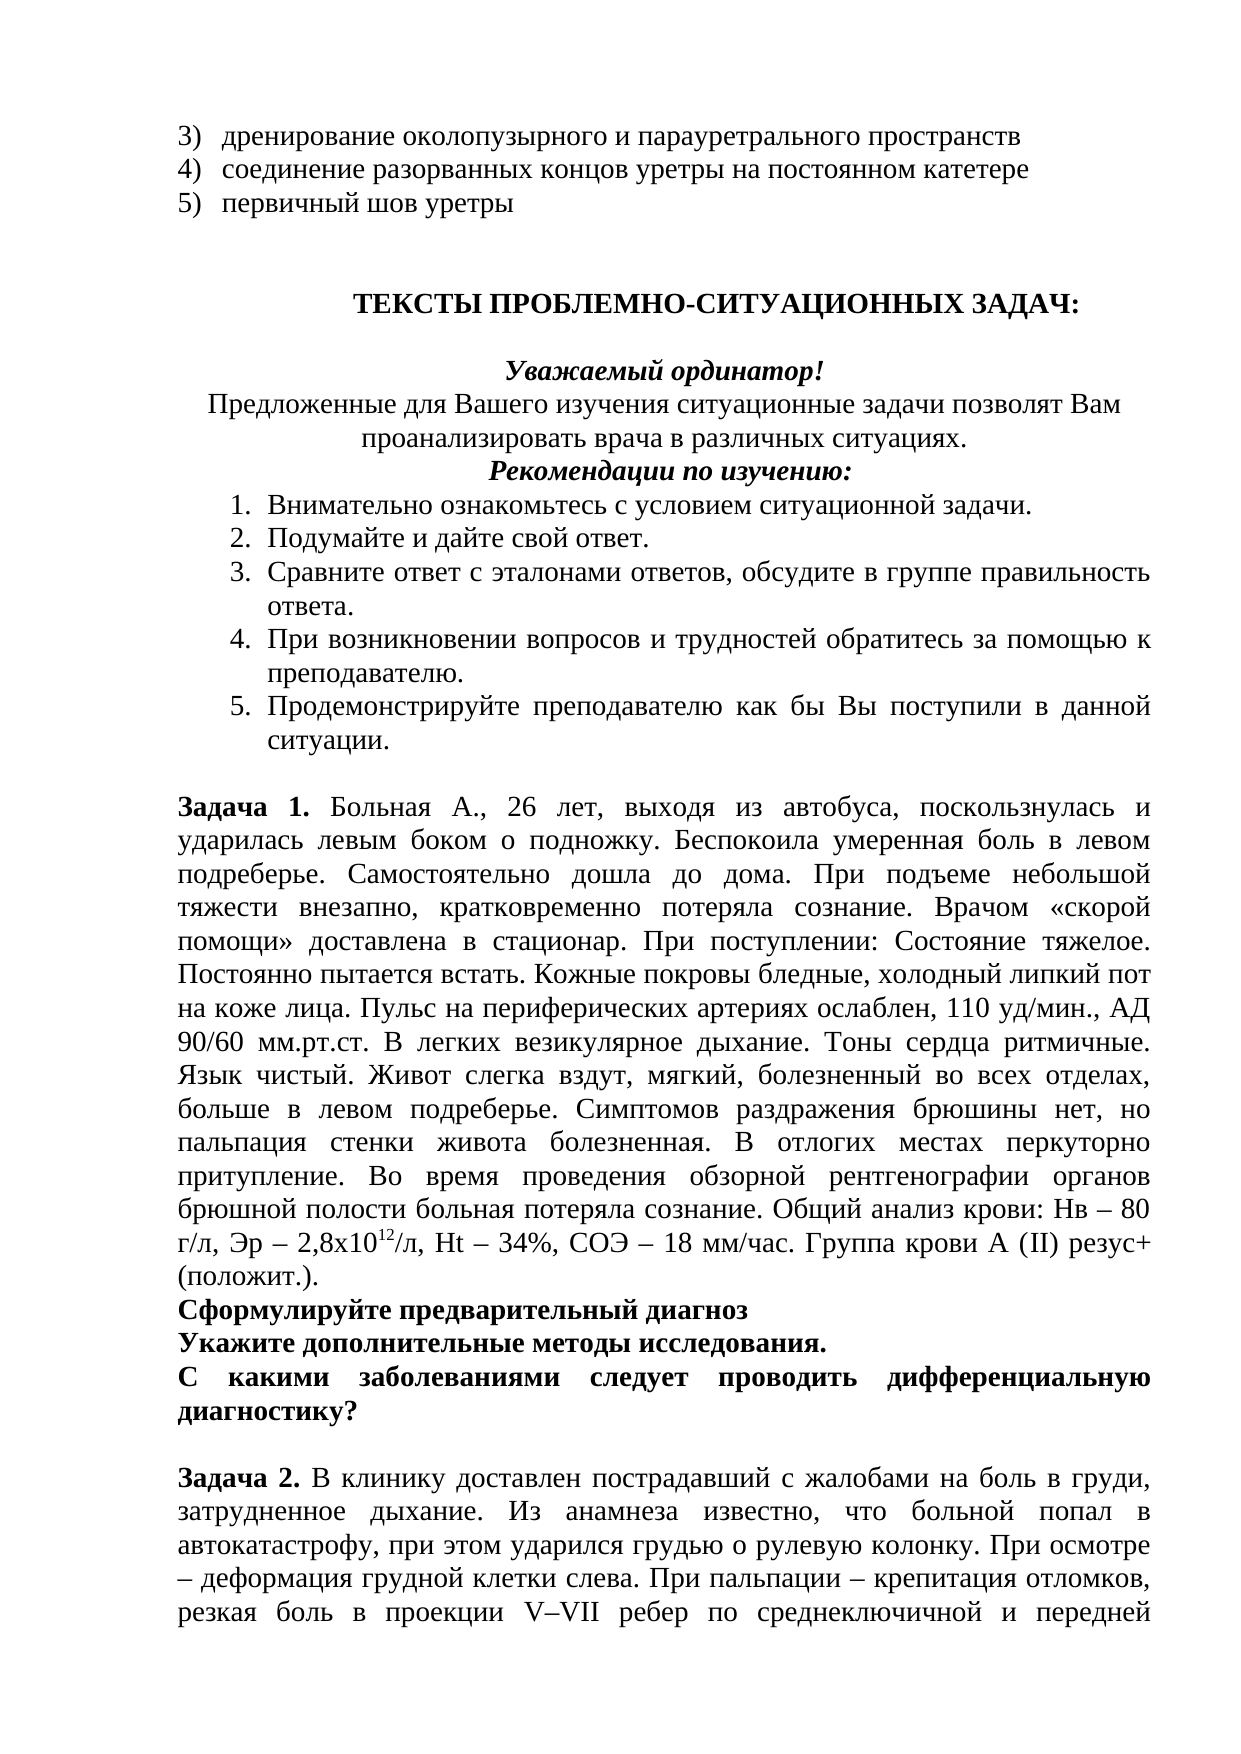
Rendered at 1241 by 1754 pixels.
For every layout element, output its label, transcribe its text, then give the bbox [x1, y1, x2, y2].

text 4) соединение разорванных концов уретры на постоянном катетере [177, 152, 1152, 185]
text ТЕКСТЫ ПРОБЛЕМНО-СИТУАЦИОННЫХ ЗАДАЧ: [252, 286, 1181, 319]
text 3) дренирование околопузырного и парауретрального пространств [177, 118, 1152, 152]
list При возникновении вопросов и трудностей обратитесь за помощью к преподавателю. [229, 621, 1152, 688]
text С какими заболеваниями следует проводить дифференциальную диагностику? [177, 1359, 1152, 1426]
text Рекомендации по изучению: [118, 453, 1152, 487]
text Уважаемый ординатор! [177, 353, 1152, 386]
list Внимательно ознакомьтесь с условием ситуационной задачи. [229, 487, 1152, 521]
text Укажите дополнительные методы исследования. [177, 1326, 1152, 1359]
text 5) первичный шов уретры [177, 185, 1152, 219]
list Продемонстрируйте преподавателю как бы Вы поступили в данной ситуации. [229, 688, 1152, 755]
text Задача 1. Больная А., 26 лет, выходя из автобуса, поскользнулась и ударилась левым боком о подножку. Беспокоила умеренная боль в левом подреберье. Самостоятельно дошла до дома. При подъеме небольшой тяжести внезапно, кратковременно потеряла сознание. Врачом «скорой помощи» доставлена в стационар. При поступлении: Состояние тяжелое. Постоянно пытается встать. Кожные покровы бледные, холодный липкий пот на коже лица. Пульс на периферических артериях ослаблен, 110 уд/мин., АД 90/60 мм.рт.ст. В легких везикулярное дыхание. Тоны сердца ритмичные. Язык чистый. Живот слегка вздут, мягкий, болезненный во всех отделах, больше в левом подреберье. Симптомов раздражения брюшины нет, но пальпация стенки живота болезненная. В отлогих местах перкуторно притупление. Во время проведения обзорной рентгенографии органов брюшной полости больная потеряла сознание. Общий анализ крови: Нв – 80 г/л, Эр – 2,8х1012/л, Ht – 34%, СОЭ – 18 мм/час. Группа крови А (II) резус+(положит.). [177, 789, 1152, 1292]
list Сравните ответ с эталонами ответов, обсудите в группе правильность ответа. [229, 554, 1152, 621]
text Сформулируйте предварительный диагноз [177, 1292, 1152, 1326]
list Подумайте и дайте свой ответ. [229, 521, 1152, 554]
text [177, 1460, 1152, 1627]
text Предложенные для Вашего изучения ситуационные задачи позволят Вам проанализировать врача в различных ситуациях. [177, 386, 1152, 453]
